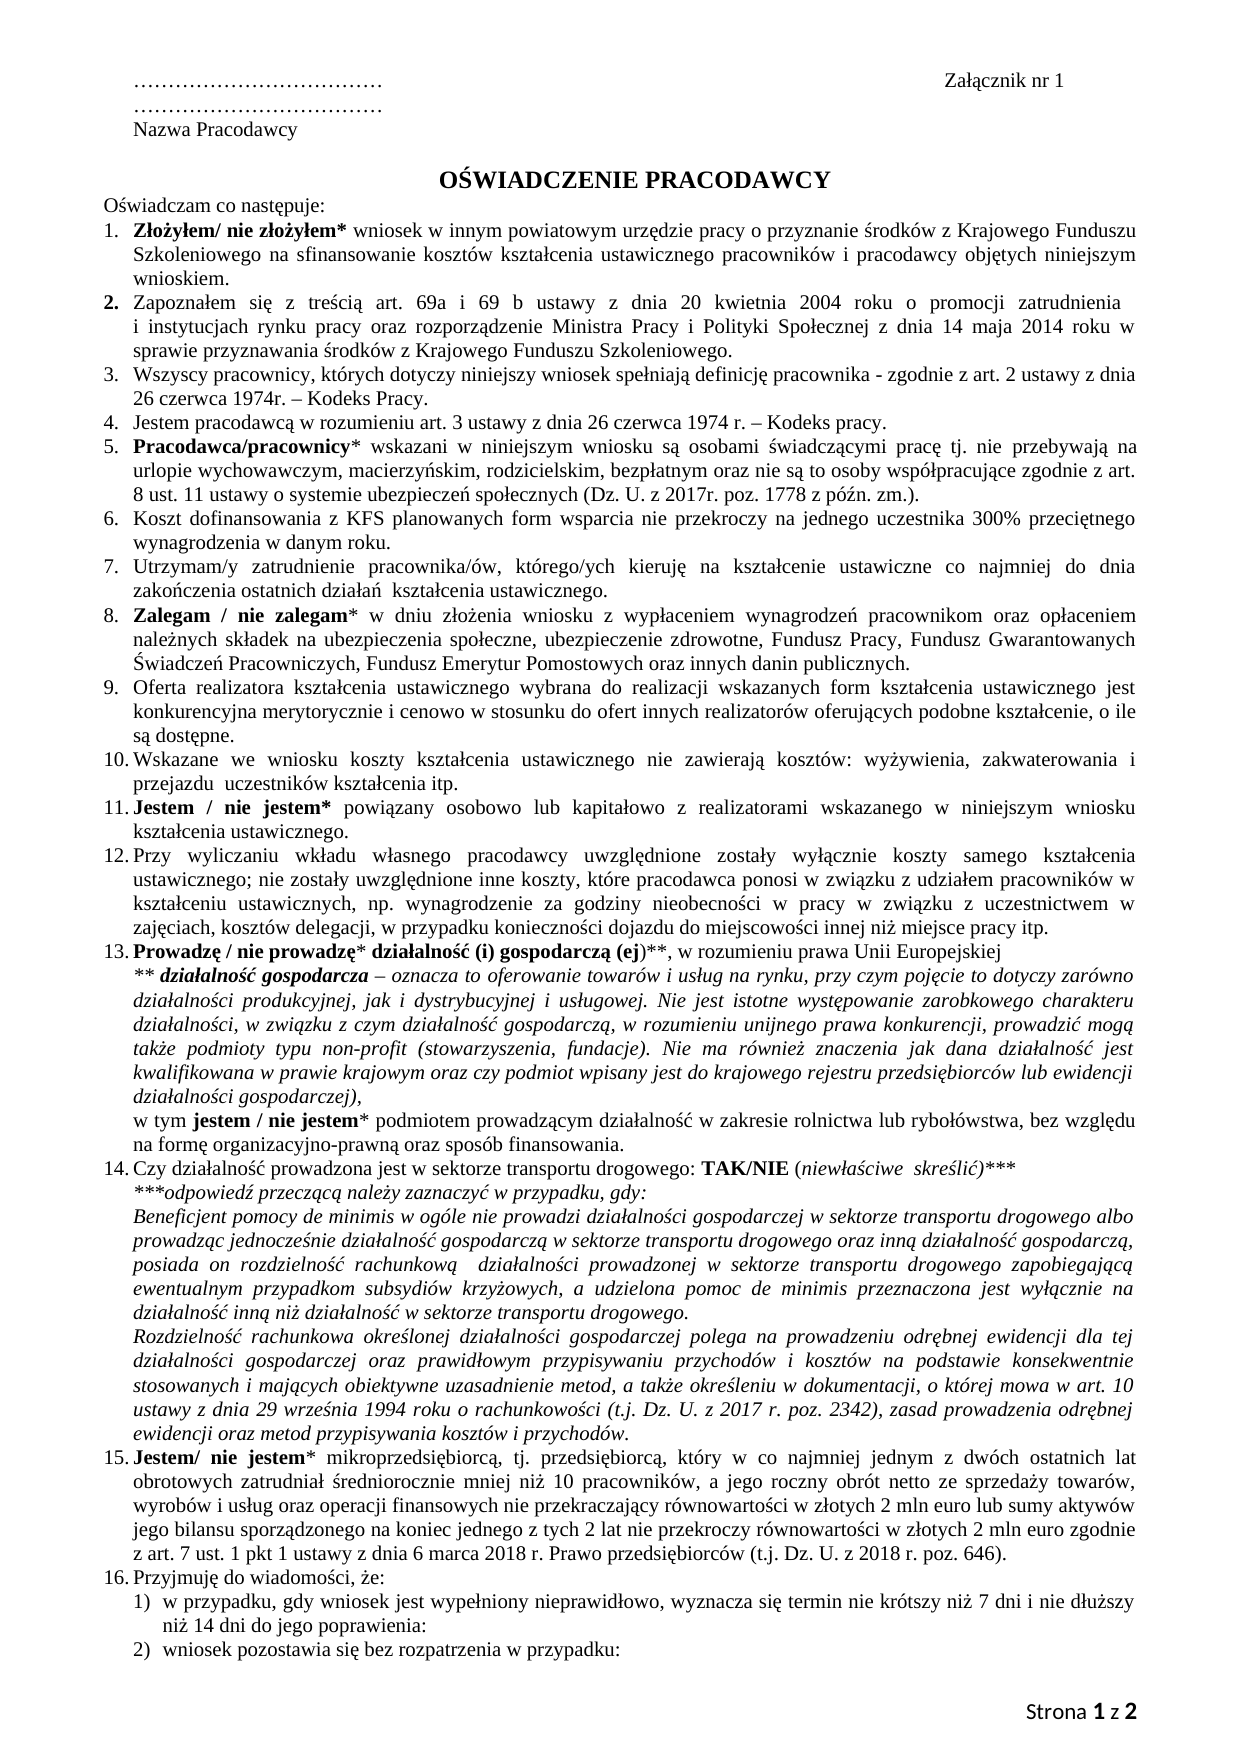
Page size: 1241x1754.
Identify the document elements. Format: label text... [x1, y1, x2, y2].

list w przypadku, gdy wniosek jest wypełniony nieprawidłowo, wyznacza się termin nie krótszy niż 7 dni i nie dłuższy niż 14 dni do jego poprawienia: [133, 1589, 1137, 1637]
list Rozdzielność rachunkowa określonej działalności gospodarczej polega na prowadzeniu odrębnej ewidencji dla tej działalności gospodarczej oraz prawidłowym przypisywaniu przychodów i kosztów na podstawie konsekwentnie stosowanych i mających obiektywne uzasadnienie metod, a także określeniu w dokumentacji, o której mowa w art. 10 ustawy z dnia 29 września 1994 roku o rachunkowości (t.j. Dz. U. z 2017 r. poz. 2342), zasad prowadzenia odrębnej ewidencji oraz metod przypisywania kosztów i przychodów. [133, 1324, 1137, 1445]
list Przyjmuję do wiadomości, że: [103, 1565, 1137, 1589]
list Pracodawca/pracownicy* wskazani w niniejszym wniosku są osobami świadczącymi pracę tj. nie przebywają na urlopie wychowawczym, macierzyńskim, rodzicielskim, bezpłatnym oraz nie są to osoby współpracujące zgodnie z art. 8 ust. 11 ustawy o systemie ubezpieczeń społecznych (Dz. U. z 2017r. poz. 1778 z późn. zm.). [103, 434, 1137, 506]
text ** działalność gospodarcza – oznacza to oferowanie towarów i usług na rynku, przy czym pojęcie to dotyczy zarówno działalności produkcyjnej, jak i dystrybucyjnej i usługowej. Nie jest istotne występowanie zarobkowego charakteru działalności, w związku z czym działalność gospodarczą, w rozumieniu unijnego prawa konkurencji, prowadzić mogą także podmioty typu non-profit (stowarzyszenia, fundacje). Nie ma również znaczenia jak dana działalność jest kwalifikowana w prawie krajowym oraz czy podmiot wpisany jest do krajowego rejestru przedsiębiorców lub ewidencji działalności gospodarczej), [133, 963, 1137, 1108]
list Wszyscy pracownicy, których dotyczy niniejszy wniosek spełniają definicję pracownika - zgodnie z art. 2 ustawy z dnia 26 czerwca 1974r. – Kodeks Pracy. [103, 362, 1137, 410]
list Oferta realizatora kształcenia ustawicznego wybrana do realizacji wskazanych form kształcenia ustawicznego jest konkurencyjna merytorycznie i cenowo w stosunku do ofert innych realizatorów oferujących podobne kształcenie, o ile są dostępne. [103, 675, 1137, 747]
list ……………………………… Załącznik nr 1 [133, 68, 1137, 92]
text w tym jestem / nie jestem* podmiotem prowadzącym działalność w zakresie rolnictwa lub rybołówstwa, bez względu na formę organizacyjno-prawną oraz sposób finansowania. [133, 1108, 1137, 1156]
text OŚWIADCZENIE PRACODAWCY [133, 165, 1137, 193]
list Jestem / nie jestem* powiązany osobowo lub kapitałowo z realizatorami wskazanego w niniejszym wniosku kształcenia ustawicznego. [103, 795, 1137, 843]
list Złożyłem/ nie złożyłem* wniosek w innym powiatowym urzędzie pracy o przyznanie środków z Krajowego Funduszu Szkoleniowego na sfinansowanie kosztów kształcenia ustawicznego pracowników i pracodawcy objętych niniejszym wnioskiem. [103, 217, 1137, 290]
list Czy działalność prowadzona jest w sektorze transportu drogowego: TAK/NIE (niewłaściwe skreślić)*** [103, 1156, 1137, 1180]
list wniosek pozostawia się bez rozpatrzenia w przypadku: [133, 1637, 1137, 1661]
list Utrzymam/y zatrudnienie pracownika/ów, którego/ych kieruję na kształcenie ustawiczne co najmniej do dnia zakończenia ostatnich działań kształcenia ustawicznego. [103, 554, 1137, 602]
list Zapoznałem się z treścią art. 69a i 69 b ustawy z dnia 20 kwietnia 2004 roku o promocji zatrudnienia i instytucjach rynku pracy oraz rozporządzenie Ministra Pracy i Polityki Społecznej z dnia 14 maja 2014 roku w sprawie przyznawania środków z Krajowego Funduszu Szkoleniowego. [103, 290, 1137, 362]
list Zalegam / nie zalegam* w dniu złożenia wniosku z wypłaceniem wynagrodzeń pracownikom oraz opłaceniem należnych składek na ubezpieczenia społeczne, ubezpieczenie zdrowotne, Fundusz Pracy, Fundusz Gwarantowanych Świadczeń Pracowniczych, Fundusz Emerytur Pomostowych oraz innych danin publicznych. [103, 602, 1137, 675]
list Koszt dofinansowania z KFS planowanych form wsparcia nie przekroczy na jednego uczestnika 300% przeciętnego wynagrodzenia w danym roku. [103, 506, 1137, 554]
list Nazwa Pracodawcy [133, 117, 1137, 141]
text Oświadczam co następuje: [103, 193, 1137, 217]
list Jestem pracodawcą w rozumieniu art. 3 ustawy z dnia 26 czerwca 1974 r. – Kodeks pracy. [103, 410, 1137, 434]
list ***odpowiedź przeczącą należy zaznaczyć w przypadku, gdy: [133, 1180, 1137, 1204]
list ……………………………… [133, 92, 1137, 117]
list Wskazane we wniosku koszty kształcenia ustawicznego nie zawierają kosztów: wyżywienia, zakwaterowania i przejazdu uczestników kształcenia itp. [103, 747, 1137, 795]
list Beneficjent pomocy de minimis w ogóle nie prowadzi działalności gospodarczej w sektorze transportu drogowego albo prowadząc jednocześnie działalność gospodarczą w sektorze transportu drogowego oraz inną działalność gospodarczą, posiada on rozdzielność rachunkową działalności prowadzonej w sektorze transportu drogowego zapobiegającą ewentualnym przypadkom subsydiów krzyżowych, a udzielona pomoc de minimis przeznaczona jest wyłącznie na działalność inną niż działalność w sektorze transportu drogowego. [133, 1204, 1137, 1324]
list Przy wyliczaniu wkładu własnego pracodawcy uwzględnione zostały wyłącznie koszty samego kształcenia ustawicznego; nie zostały uwzględnione inne koszty, które pracodawca ponosi w związku z udziałem pracowników w kształceniu ustawicznych, np. wynagrodzenie za godziny nieobecności w pracy w związku z uczestnictwem w zajęciach, kosztów delegacji, w przypadku konieczności dojazdu do miejscowości innej niż miejsce pracy itp. [103, 843, 1137, 939]
list Prowadzę / nie prowadzę* działalność (i) gospodarczą (ej)**, w rozumieniu prawa Unii Europejskiej [103, 939, 1137, 963]
list Jestem/ nie jestem* mikroprzedsiębiorcą, tj. przedsiębiorcą, który w co najmniej jednym z dwóch ostatnich lat obrotowych zatrudniał średniorocznie mniej niż 10 pracowników, a jego roczny obrót netto ze sprzedaży towarów, wyrobów i usług oraz operacji finansowych nie przekraczający równowartości w złotych 2 mln euro lub sumy aktywów jego bilansu sporządzonego na koniec jednego z tych 2 lat nie przekroczy równowartości w złotych 2 mln euro zgodnie z art. 7 ust. 1 pkt 1 ustawy z dnia 6 marca 2018 r. Prawo przedsiębiorców (t.j. Dz. U. z 2018 r. poz. 646). [103, 1445, 1137, 1565]
